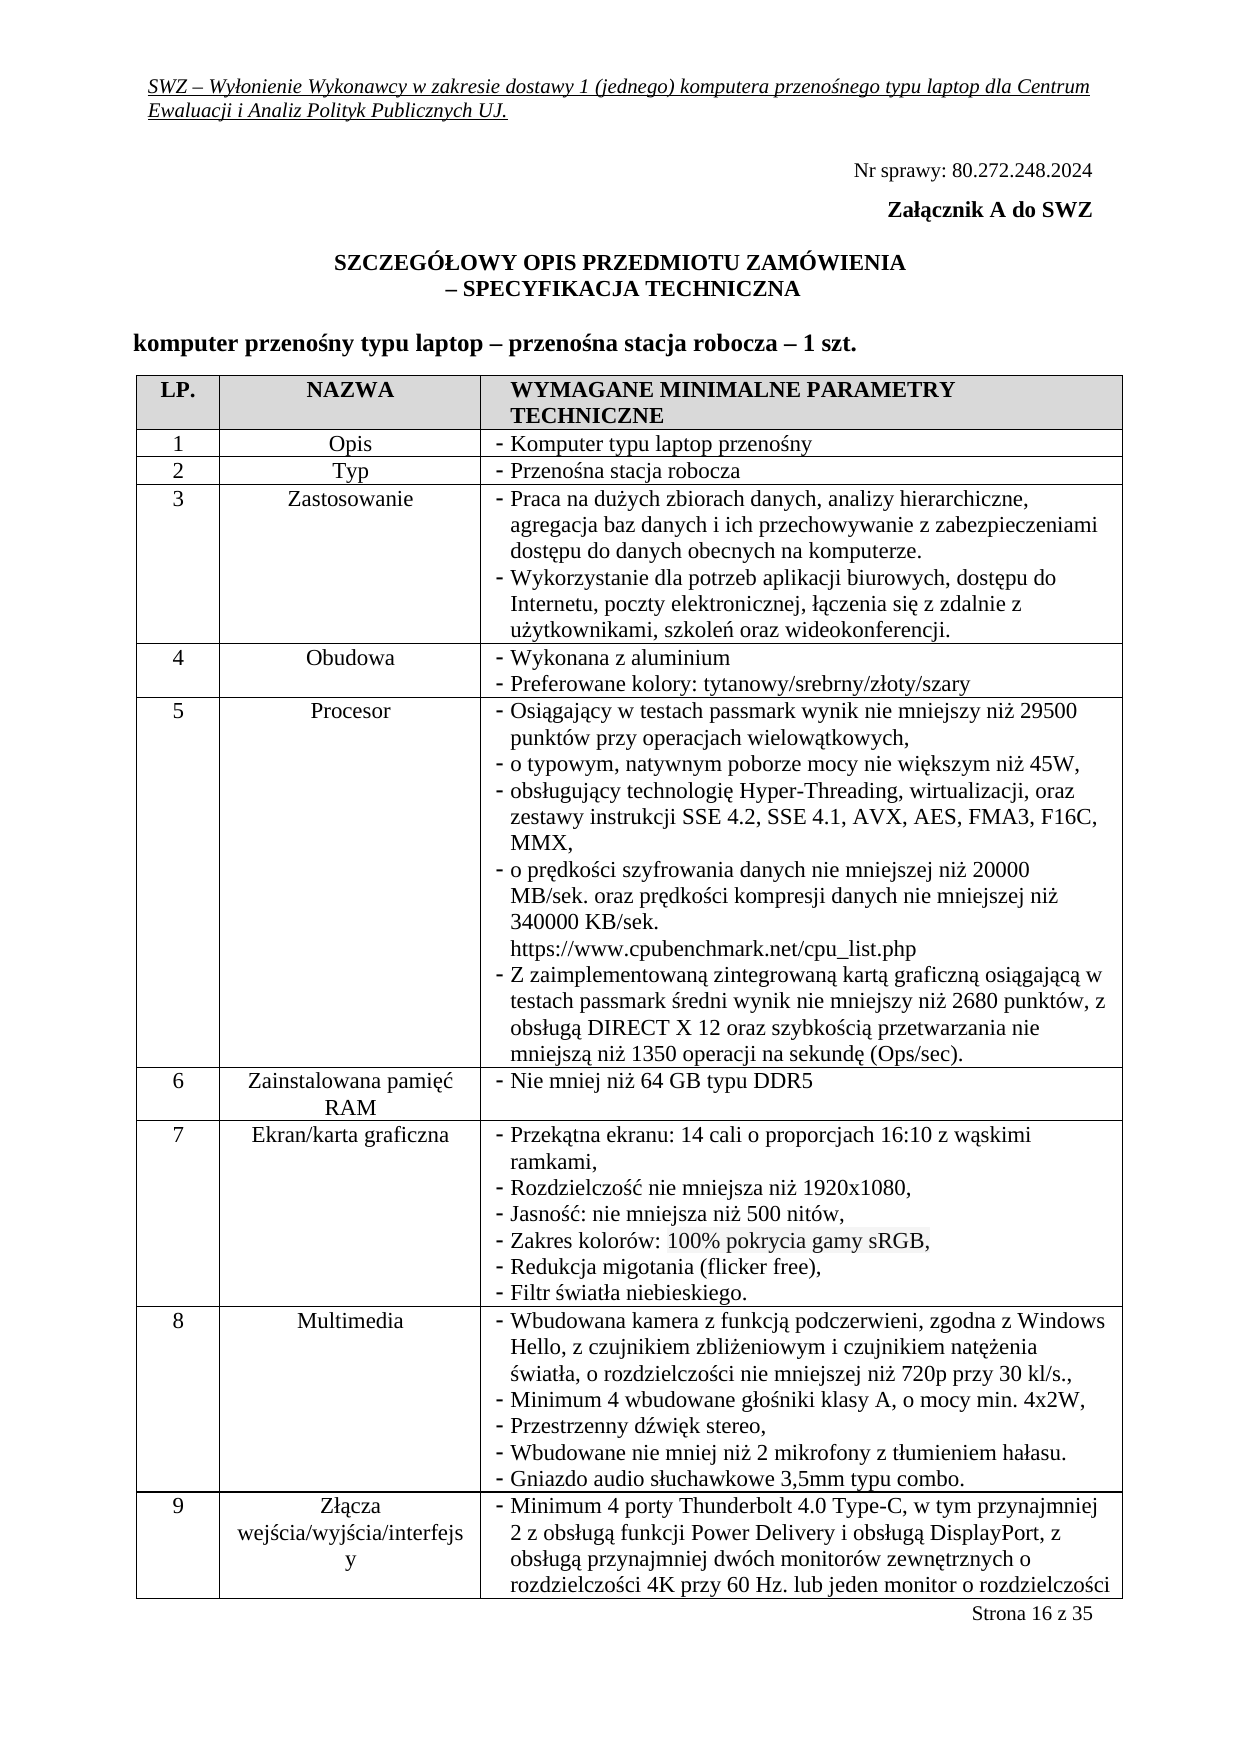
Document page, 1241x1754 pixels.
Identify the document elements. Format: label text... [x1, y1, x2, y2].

table_cell Zainstalowana pamięć RAM [220, 1068, 480, 1120]
table_cell 2 [137, 457, 219, 484]
text – SPECYFIKACJA TECHNICZNA [148, 275, 1092, 302]
table_cell 6 [137, 1068, 219, 1120]
table_cell Ekran/karta graficzna [220, 1121, 480, 1306]
table_cell Zastosowanie [220, 485, 480, 643]
table_cell Komputer typu laptop przenośny [481, 430, 1122, 456]
table_cell 3 [137, 485, 219, 643]
table_cell Osiągający w testach passmark wynik nie mniejszy niż 29500 punktów przy operacjach wielowątkowych, o typowym, natywnym poborze mocy nie większym niż 45W, obsługujący technologię Hyper-Threading, wirtualizacji, oraz zestawy instrukcji SSE 4.2, SSE 4.1, AVX, AES, FMA3, F16C, MMX, o prędkości szyfrowania danych nie mniejszej niż 20000 MB/sek. oraz prędkości kompresji danych nie mniejszej niż 340000 KB/sek. https://www.cpubenchmark.net/cpu_list.php Z zaimplementowaną zintegrowaną kartą graficzną osiągającą w testach passmark średni wynik nie mniejszy niż 2680 punktów, z obsługą DIRECT X 12 oraz szybkością przetwarzania nie mniejszą niż 1350 operacji na sekundę (Ops/sec). [481, 698, 1122, 1067]
table_cell Typ [220, 457, 480, 484]
table_header LP. [137, 376, 219, 429]
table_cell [481, 1493, 1122, 1598]
table_cell 1 [137, 430, 219, 456]
table_header NAZWA [220, 376, 480, 429]
table_cell 5 [137, 698, 219, 1067]
text Załącznik A do SWZ [148, 196, 1092, 223]
table_cell Przenośna stacja robocza [481, 457, 1122, 484]
table_cell Obudowa [220, 644, 480, 697]
table_cell Wbudowana kamera z funkcją podczerwieni, zgodna z Windows Hello, z czujnikiem zbliżeniowym i czujnikiem natężenia światła, o rozdzielczości nie mniejszej niż 720p przy 30 kl/s., Minimum 4 wbudowane głośniki klasy A, o mocy min. 4x2W, Przestrzenny dźwięk stereo, Wbudowane nie mniej niż 2 mikrofony z tłumieniem hałasu. Gniazdo audio słuchawkowe 3,5mm typu combo. [481, 1307, 1122, 1491]
table_cell 8 [137, 1307, 219, 1491]
table_cell Przekątna ekranu: 14 cali o proporcjach 16:10 z wąskimi ramkami, Rozdzielczość nie mniejsza niż 1920x1080, Jasność: nie mniejsza niż 500 nitów, Zakres kolorów: 100% pokrycia gamy sRGB, Redukcja migotania (flicker free), Filtr światła niebieskiego. [481, 1121, 1122, 1306]
table_cell 7 [137, 1121, 219, 1306]
list komputer przenośny typu laptop – przenośna stacja robocza – 1 szt. [133, 328, 1092, 357]
table_header WYMAGANE MINIMALNE PARAMETRY TECHNICZNE [481, 376, 1122, 429]
table_cell Opis [220, 430, 480, 456]
table_cell Nie mniej niż 64 GB typu DDR5 [481, 1068, 1122, 1120]
table_cell 4 [137, 644, 219, 697]
table_cell Procesor [220, 698, 480, 1067]
table_cell 9 [137, 1493, 219, 1598]
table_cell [220, 1493, 480, 1598]
table_cell Praca na dużych zbiorach danych, analizy hierarchiczne, agregacja baz danych i ich przechowywanie z zabezpieczeniami dostępu do danych obecnych na komputerze. Wykorzystanie dla potrzeb aplikacji biurowych, dostępu do Internetu, poczty elektronicznej, łączenia się z zdalnie z użytkownikami, szkoleń oraz wideokonferencji. [481, 485, 1122, 643]
text SZCZEGÓŁOWY OPIS PRZEDMIOTU ZAMÓWIENIA [148, 249, 1092, 275]
table_cell Multimedia [220, 1307, 480, 1491]
table_cell Wykonana z aluminium Preferowane kolory: tytanowy/srebrny/złoty/szary [481, 644, 1122, 697]
